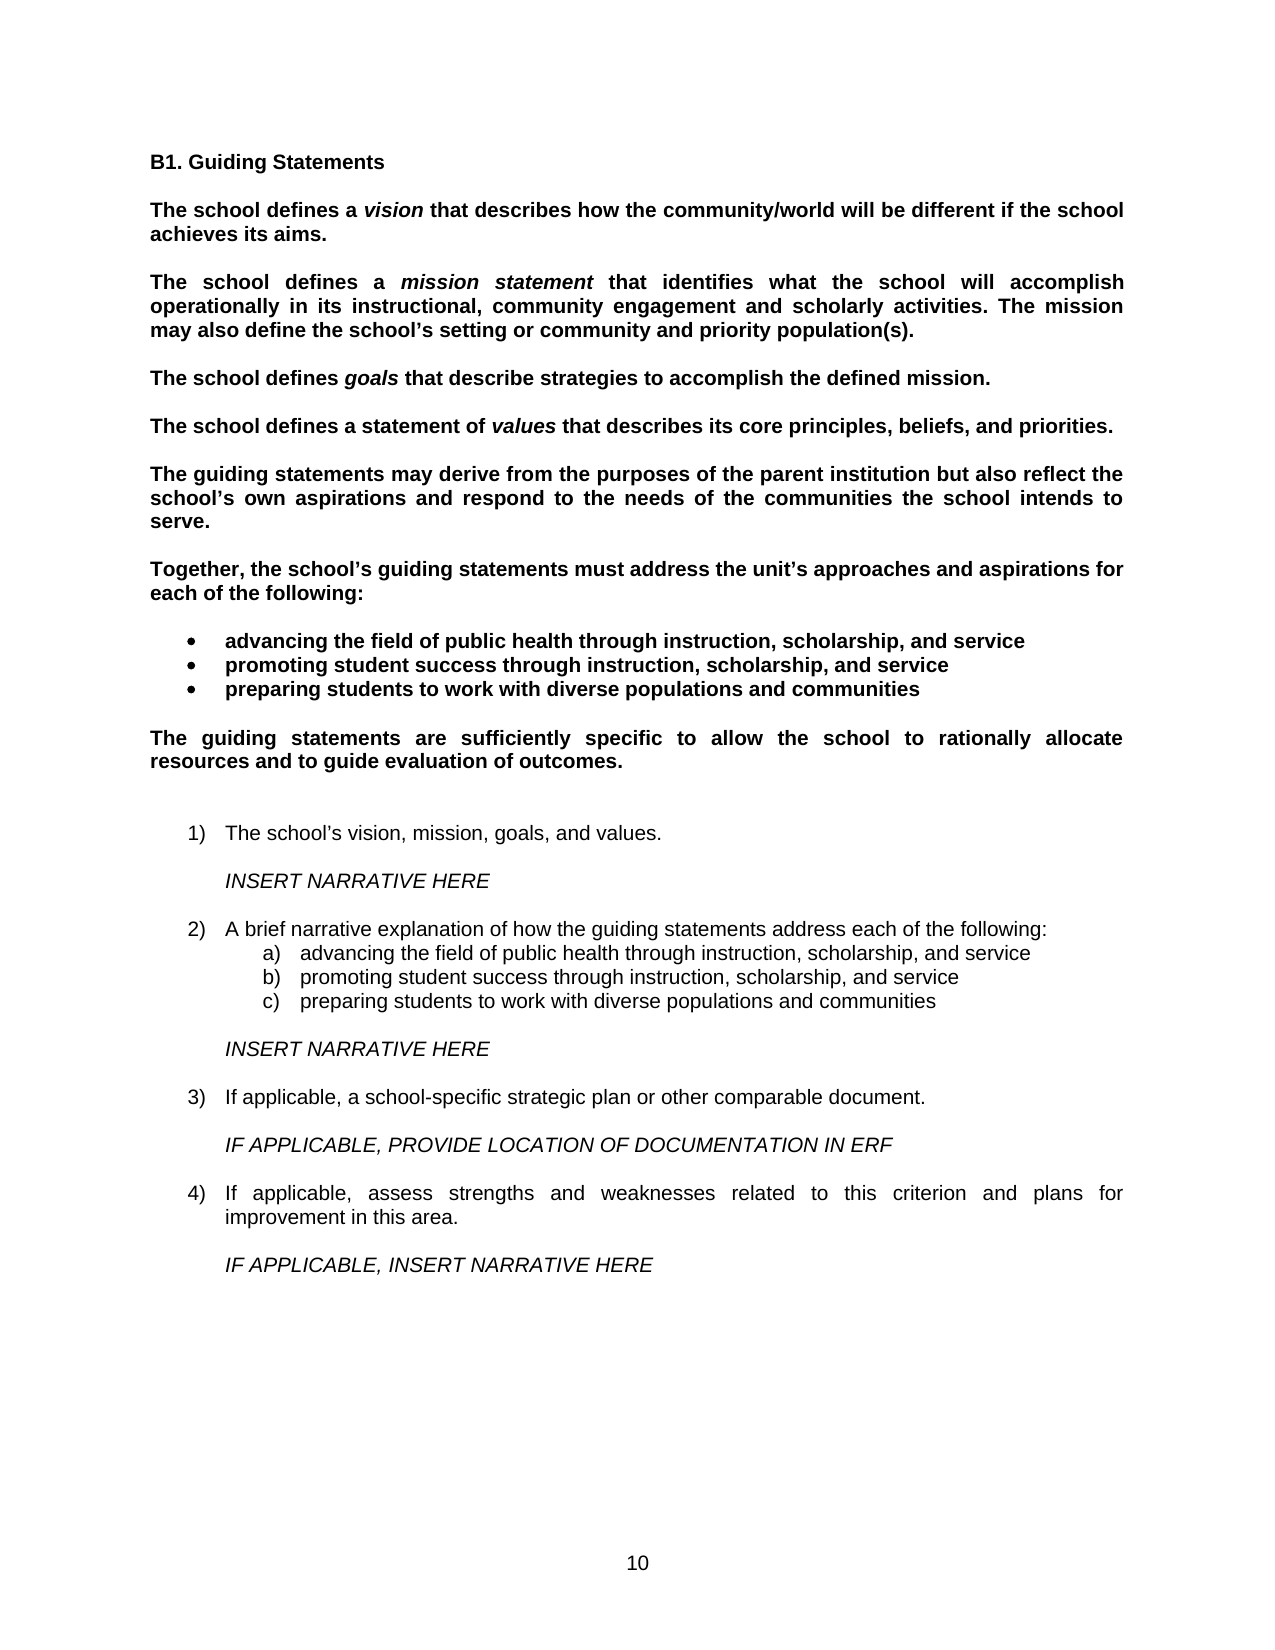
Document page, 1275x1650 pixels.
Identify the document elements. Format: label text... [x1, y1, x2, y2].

text Together, the school’s guiding statements must address the unit’s approaches and aspirations for each of the following: [150, 557, 1125, 605]
text INSERT NARRATIVE HERE [150, 869, 1125, 893]
text The school defines a statement of values that describes its core principles, beliefs, and priorities. [150, 413, 1125, 437]
text The guiding statements are sufficiently specific to allow the school to rationally allocate resources and to guide evaluation of outcomes. [150, 725, 1125, 773]
list preparing students to work with diverse populations and communities [262, 989, 1125, 1013]
text The school defines a vision that describes how the community/world will be different if the school achieves its aims. [150, 198, 1125, 246]
text INSERT NARRATIVE HERE [150, 1037, 1125, 1061]
list advancing the field of public health through instruction, scholarship, and service [187, 629, 1125, 653]
list preparing students to work with diverse populations and communities [187, 677, 1125, 701]
list The school’s vision, mission, goals, and values. [187, 821, 1125, 845]
list promoting student success through instruction, scholarship, and service [187, 653, 1125, 677]
text The guiding statements may derive from the purposes of the parent institution but also reflect the school’s own aspirations and respond to the needs of the communities the school intends to serve. [150, 461, 1125, 533]
list If applicable, assess strengths and weaknesses related to this criterion and plans for improvement in this area. [187, 1181, 1125, 1228]
list advancing the field of public health through instruction, scholarship, and service [262, 941, 1125, 965]
list promoting student success through instruction, scholarship, and service [262, 965, 1125, 989]
text The school defines goals that describe strategies to accomplish the defined mission. [150, 366, 1125, 389]
text The school defines a mission statement that identifies what the school will accomplish operationally in its instructional, community engagement and scholarly activities. The mission may also define the school’s setting or community and priority population(s). [150, 270, 1125, 342]
list If applicable, a school-specific strategic plan or other comparable document. [187, 1085, 1125, 1109]
text B1. Guiding Statements [150, 150, 1125, 174]
text IF APPLICABLE, INSERT NARRATIVE HERE [225, 1252, 1125, 1276]
list A brief narrative explanation of how the guiding statements address each of the following: [187, 917, 1125, 941]
text IF APPLICABLE, PROVIDE LOCATION OF DOCUMENTATION IN ERF [225, 1133, 1125, 1157]
